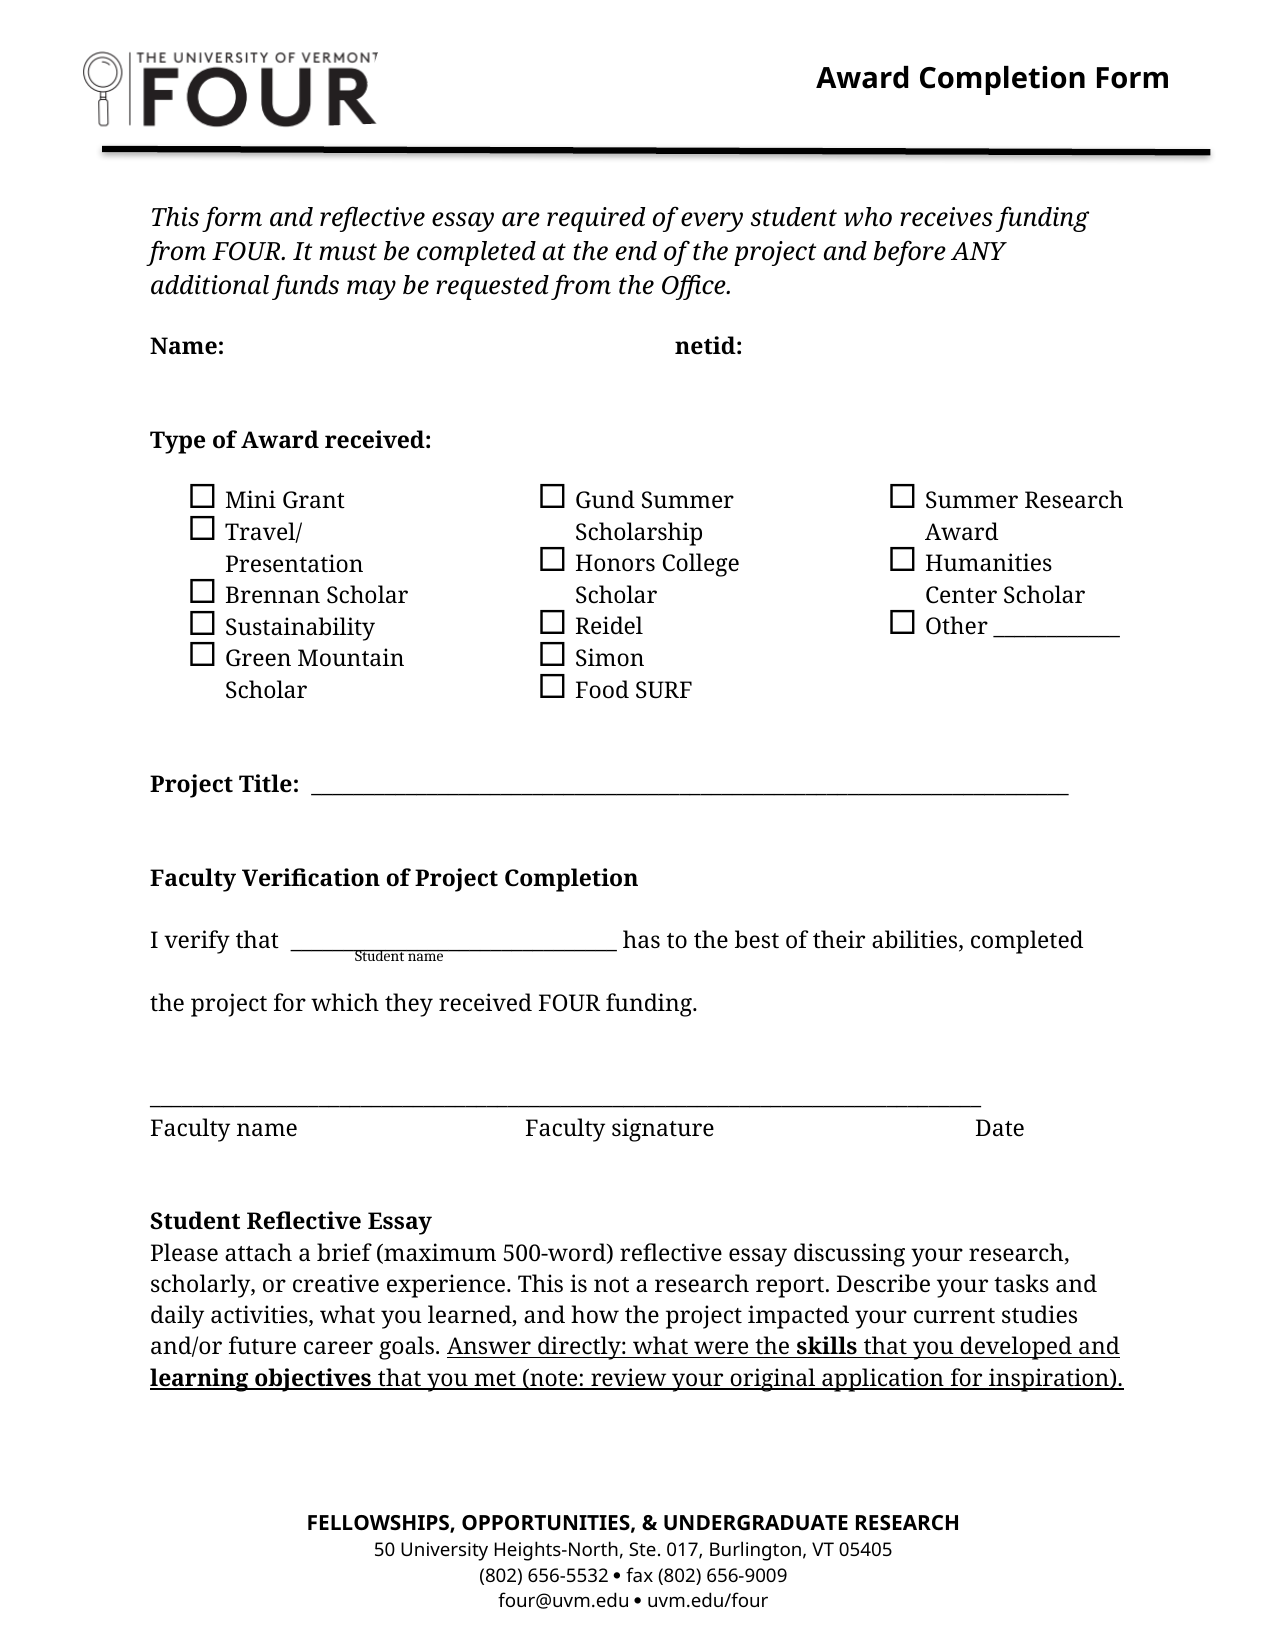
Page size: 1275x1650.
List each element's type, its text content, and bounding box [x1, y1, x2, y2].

text Please attach a brief (maximum 500-word) reflective essay discussing your research, scholarly, or creative experience. This is not a research report. Describe your tasks and daily activities, what you learned, and how the project impacted your current studies and/or future career goals. Answer directly: what were the skills that you developed and learning objectives that you met (note: review your original application for inspiration). [150, 1236, 1125, 1393]
list Sustainability [187, 611, 425, 642]
text I verify that _______________________________ has to the best of their abilities, completed the project for which they received FOUR funding. [150, 924, 1125, 1018]
list Reidel [537, 610, 775, 642]
text Student Reflective Essay [150, 1205, 1125, 1236]
text Type of Award received: [150, 424, 1125, 455]
text This form and reflective essay are required of every student who receives funding from FOUR. It must be completed at the end of the project and before ANY additional funds may be requested from the Office. [150, 199, 1125, 301]
list Brennan Scholar [187, 579, 425, 611]
list Food SURF [537, 673, 775, 705]
list Honors College Scholar [537, 547, 775, 610]
text Name: netid: [150, 330, 1125, 361]
list Simon [537, 642, 775, 673]
text Faculty Verification of Project Completion [150, 861, 1125, 893]
text Faculty name Faculty signature Date [150, 1111, 1125, 1143]
list Other ____________ [887, 610, 1125, 642]
list Humanities Center Scholar [887, 547, 1125, 610]
list Summer Research Award [887, 484, 1125, 547]
text Project Title: ________________________________________________________________________ [150, 768, 1125, 799]
list Mini Grant [187, 484, 425, 516]
list Travel/Presentation [187, 516, 425, 579]
list Green Mountain Scholar [187, 642, 425, 705]
text _______________________________________________________________________________ [150, 1080, 1125, 1111]
list Gund Summer Scholarship [537, 484, 775, 547]
